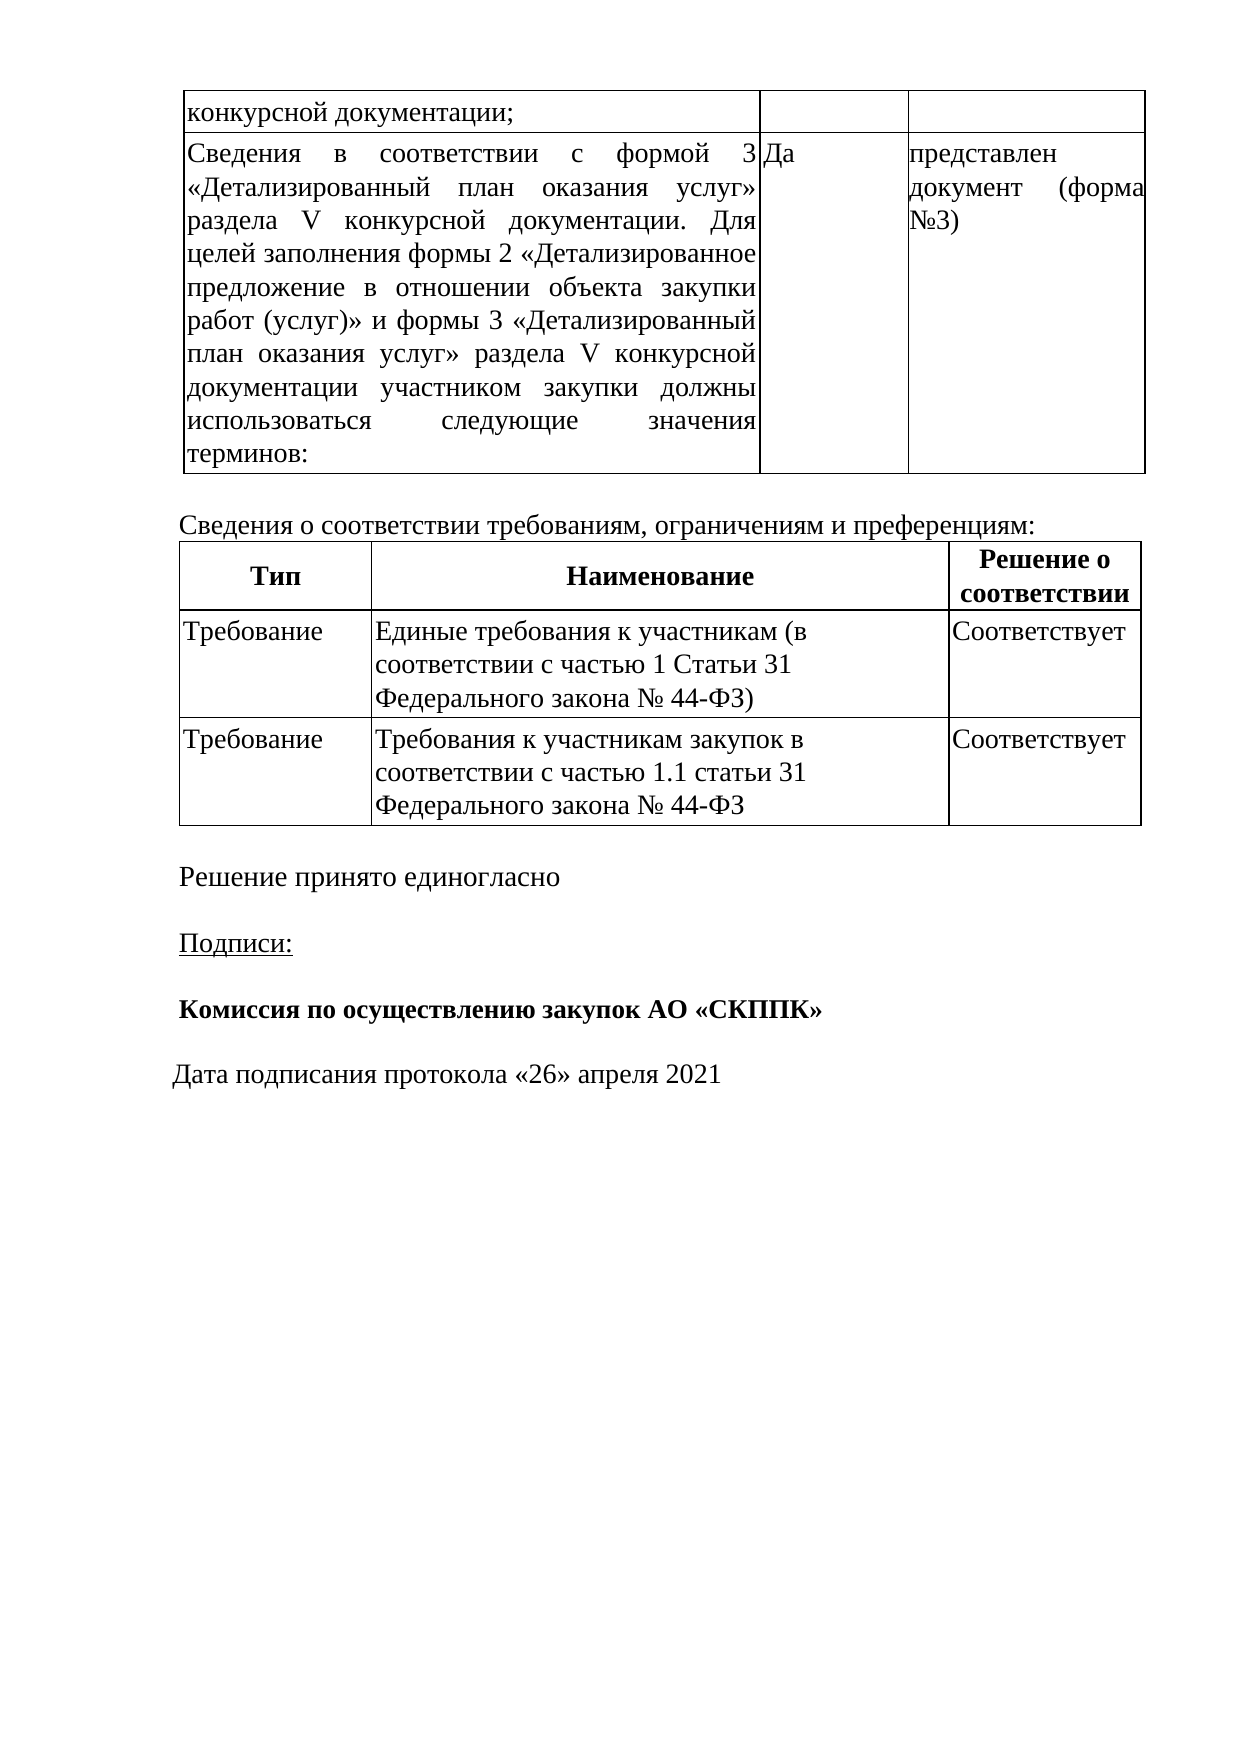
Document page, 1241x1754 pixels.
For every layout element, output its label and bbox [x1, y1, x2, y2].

table_cell [177, 89, 1152, 1092]
